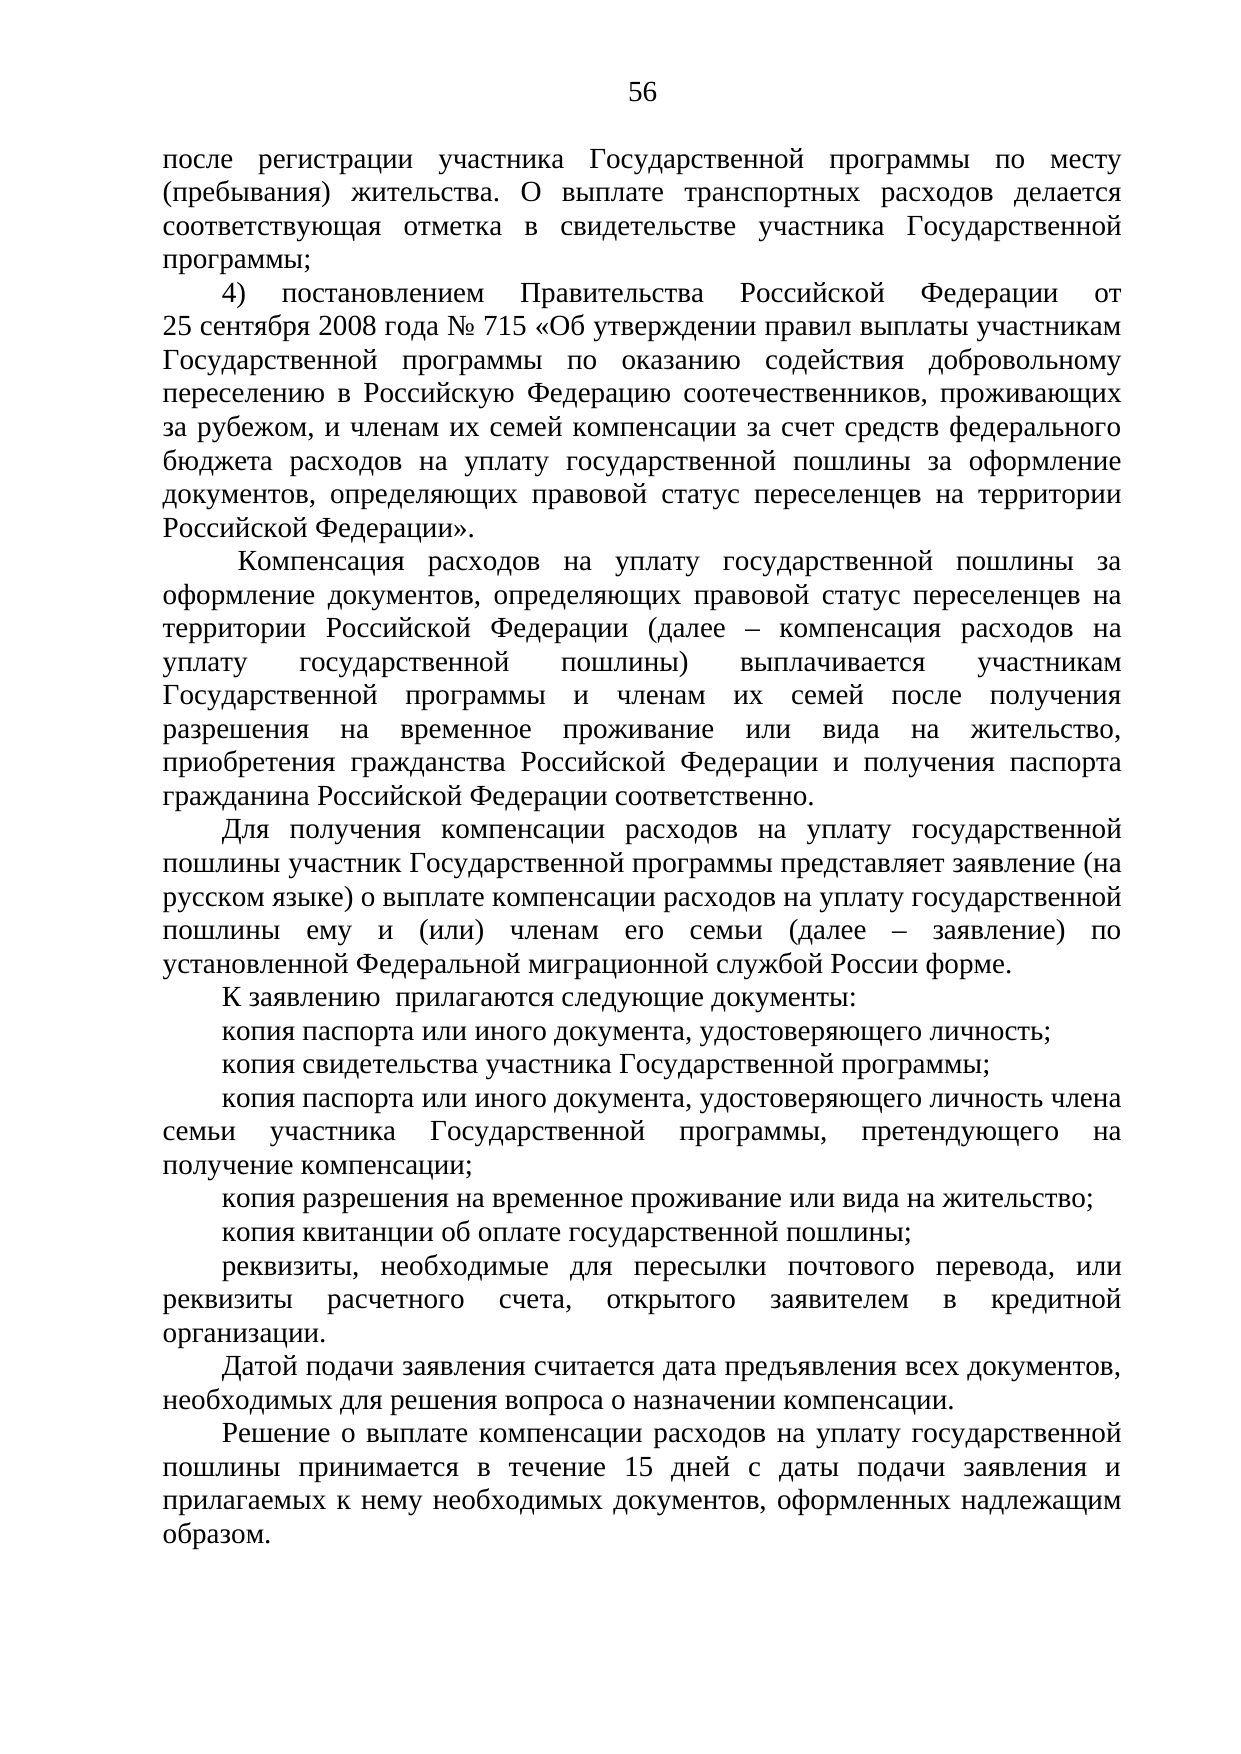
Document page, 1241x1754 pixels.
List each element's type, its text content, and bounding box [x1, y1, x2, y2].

text реквизиты, необходимые для пересылки почтового перевода, или реквизиты расчетного счета, открытого заявителем в кредитной организации. [162, 1248, 1122, 1348]
text копия разрешения на временное проживание или вида на жительство; [162, 1181, 1122, 1214]
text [162, 141, 1122, 275]
text 4) постановлением Правительства Российской Федерации от 25 сентября 2008 года № 715 «Об утверждении правил выплаты участникам Государственной программы по оказанию содействия добровольному переселению в Российскую Федерацию соотечественников, проживающих за рубежом, и членам их семей компенсации за счет средств федерального бюджета расходов на уплату государственной пошлины за оформление документов, определяющих правовой статус переселенцев на территории Российской Федерации». [162, 275, 1122, 543]
text копия паспорта или иного документа, удостоверяющего личность; [162, 1013, 1122, 1046]
text Решение о выплате компенсации расходов на уплату государственной пошлины принимается в течение 15 дней с даты подачи заявления и прилагаемых к нему необходимых документов, оформленных надлежащим образом. [162, 1415, 1122, 1549]
text копия паспорта или иного документа, удостоверяющего личность члена семьи участника Государственной программы, претендующего на получение компенсации; [162, 1080, 1122, 1181]
text копия квитанции об оплате государственной пошлины; [162, 1214, 1122, 1248]
text Для получения компенсации расходов на уплату государственной пошлины участник Государственной программы представляет заявление (на русском языке) о выплате компенсации расходов на уплату государственной пошлины ему и (или) членам его семьи (далее – заявление) по установленной Федеральной миграционной службой России форме. [162, 812, 1122, 979]
text К заявлению прилагаются следующие документы: [162, 979, 1122, 1013]
text Датой подачи заявления считается дата предъявления всех документов, необходимых для решения вопроса о назначении компенсации. [162, 1348, 1122, 1415]
text Компенсация расходов на уплату государственной пошлины за оформление документов, определяющих правовой статус переселенцев на территории Российской Федерации (далее – компенсация расходов на уплату государственной пошлины) выплачивается участникам Государственной программы и членам их семей после получения разрешения на временное проживание или вида на жительство, приобретения гражданства Российской Федерации и получения паспорта гражданина Российской Федерации соответственно. [162, 543, 1122, 812]
text копия свидетельства участника Государственной программы; [162, 1046, 1122, 1080]
